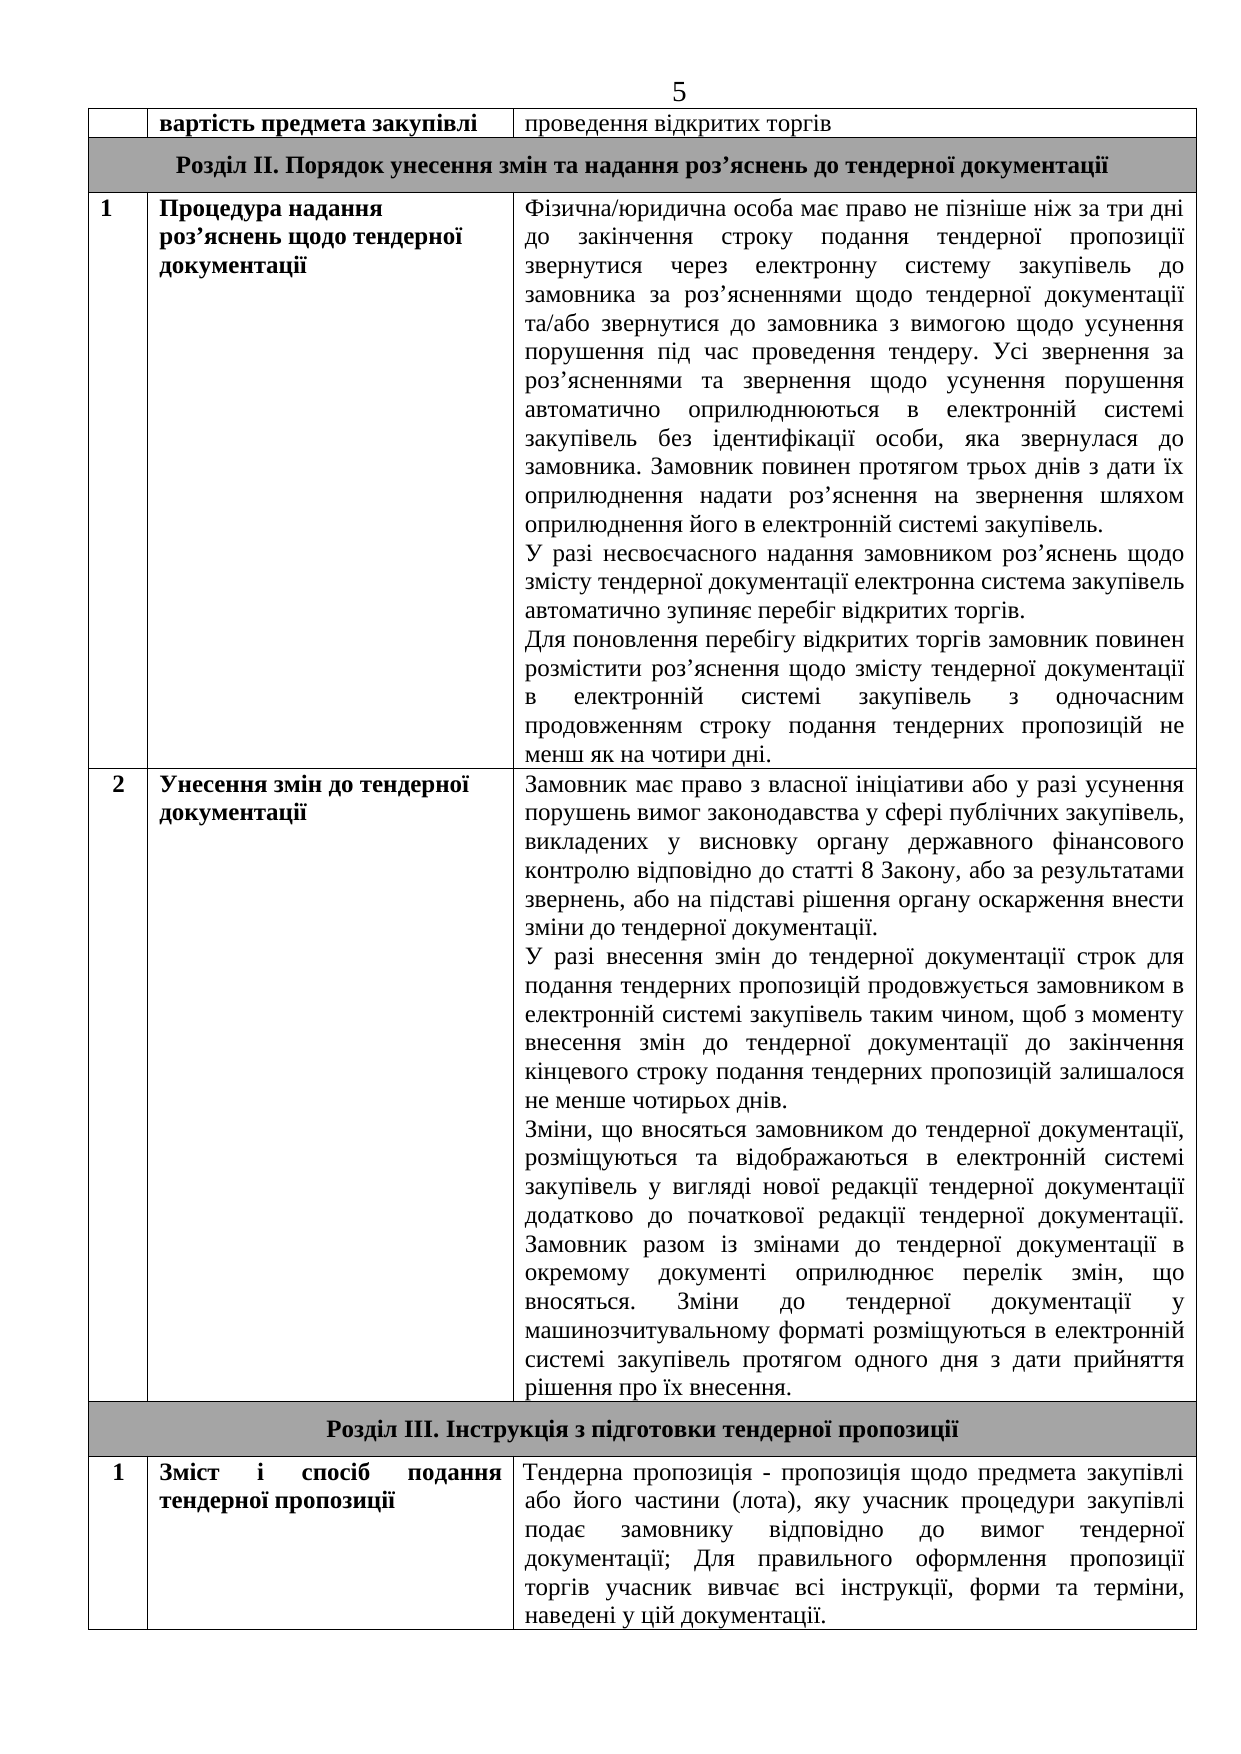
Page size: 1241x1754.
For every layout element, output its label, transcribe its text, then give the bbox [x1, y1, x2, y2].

table_cell Фізична/юридична особа має право не пізніше ніж за три дні до закінчення строку подання тендерної пропозиції звернутися через електронну систему закупівель до замовника за роз’ясненнями щодо тендерної документації та/або звернутися до замовника з вимогою щодо усунення порушення під час проведення тендеру. Усі звернення за роз’ясненнями та звернення щодо усунення порушення автоматично оприлюднюються в електронній системі закупівель без ідентифікації особи, яка звернулася до замовника. Замовник повинен протягом трьох днів з дати їх оприлюднення надати роз’яснення на звернення шляхом оприлюднення його в електронній системі закупівель. У разі несвоєчасного надання замовником роз’яснень щодо змісту тендерної документації електронна система закупівель автоматично зупиняє перебіг відкритих торгів. Для поновлення перебігу відкритих торгів замовник повинен розмістити роз’яснення щодо змісту тендерної документації в електронній системі закупівель з одночасним продовженням строку подання тендерних пропозицій не менш як на чотири дні. [514, 193, 1196, 768]
table_cell Процедура надання роз’яснень щодо тендерної документації [148, 193, 513, 768]
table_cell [148, 109, 513, 137]
table_cell Розділ ІІІ. Інструкція з підготовки тендерної пропозиції [89, 1402, 1196, 1456]
table_cell 1 [89, 193, 147, 768]
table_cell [148, 1457, 513, 1629]
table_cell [514, 109, 1196, 137]
table_cell Розділ ІІ. Порядок унесення змін та надання роз’яснень до тендерної документації [89, 138, 1196, 192]
table_cell 8 [89, 109, 147, 137]
table_cell 2 [89, 769, 147, 1401]
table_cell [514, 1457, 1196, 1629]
table_cell Замовник має право з власної ініціативи або у разі усунення порушень вимог законодавства у сфері публічних закупівель, викладених у висновку органу державного фінансового контролю відповідно до статті 8 Закону, або за результатами звернень, або на підставі рішення органу оскарження внести зміни до тендерної документації. У разі внесення змін до тендерної документації строк для подання тендерних пропозицій продовжується замовником в електронній системі закупівель таким чином, щоб з моменту внесення змін до тендерної документації до закінчення кінцевого строку подання тендерних пропозицій залишалося не менше чотирьох днів. Зміни, що вносяться замовником до тендерної документації, розміщуються та відображаються в електронній системі закупівель у вигляді нової редакції тендерної документації додатково до початкової редакції тендерної документації. Замовник разом із змінами до тендерної документації в окремому документі оприлюднює перелік змін, що вносяться. Зміни до тендерної документації у машинозчитувальному форматі розміщуються в електронній системі закупівель протягом одного дня з дати прийняття рішення про їх внесення. [514, 769, 1196, 1401]
table_cell Унесення змін до тендерної документації [148, 769, 513, 1401]
table_cell 1 [89, 1457, 147, 1629]
